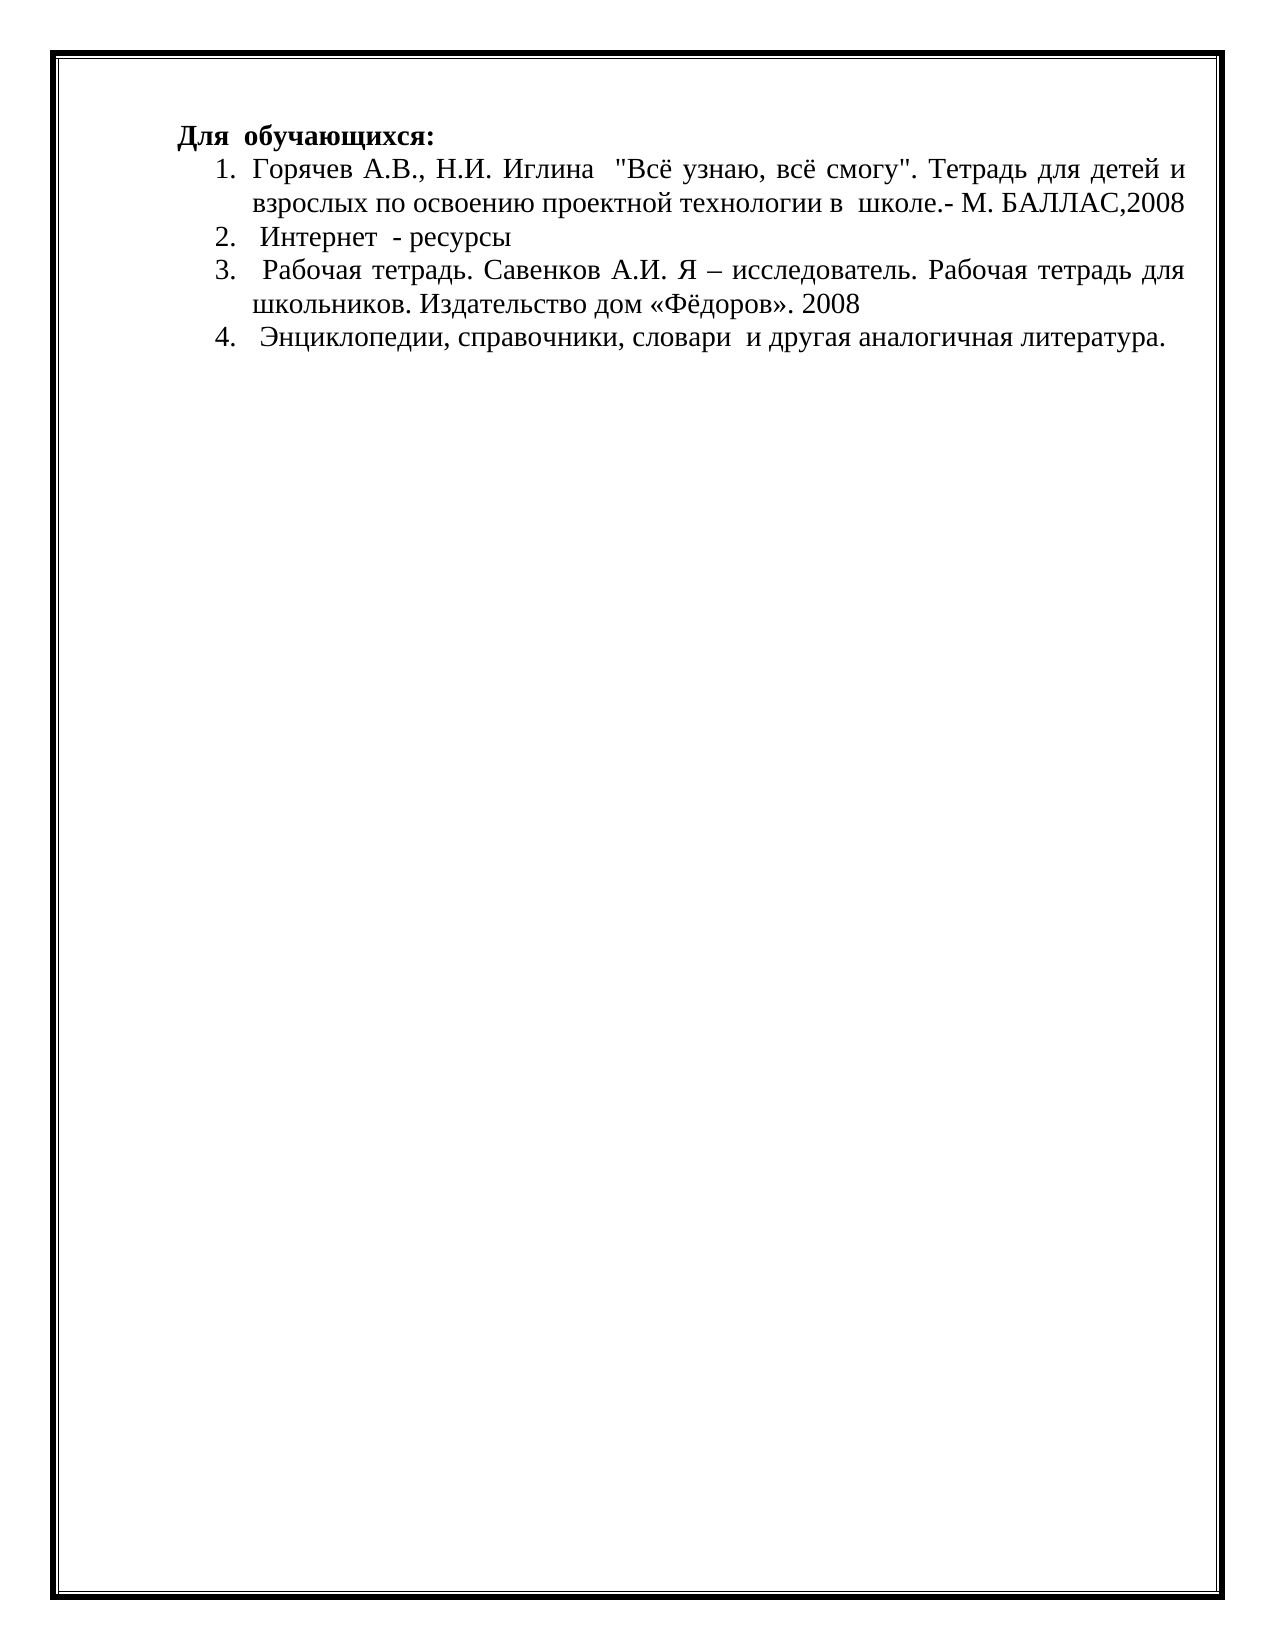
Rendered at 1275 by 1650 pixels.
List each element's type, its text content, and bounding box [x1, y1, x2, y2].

text Для обучающихся: [177, 118, 1187, 152]
list Рабочая тетрадь. Савенков А.И. Я – исследователь. Рабочая тетрадь для школьников. Издательство дом «Фёдоров». 2008 [214, 252, 1187, 319]
list Энциклопедии, справочники, словари и другая аналогичная литература. [214, 319, 1187, 353]
list Интернет - ресурсы [214, 219, 1187, 252]
list Горячев А.В., Н.И. Иглина "Всё узнаю, всё смогу". Тетрадь для детей и взрослых по освоению проектной технологии в школе.- М. БАЛЛАС,2008 [214, 152, 1187, 219]
